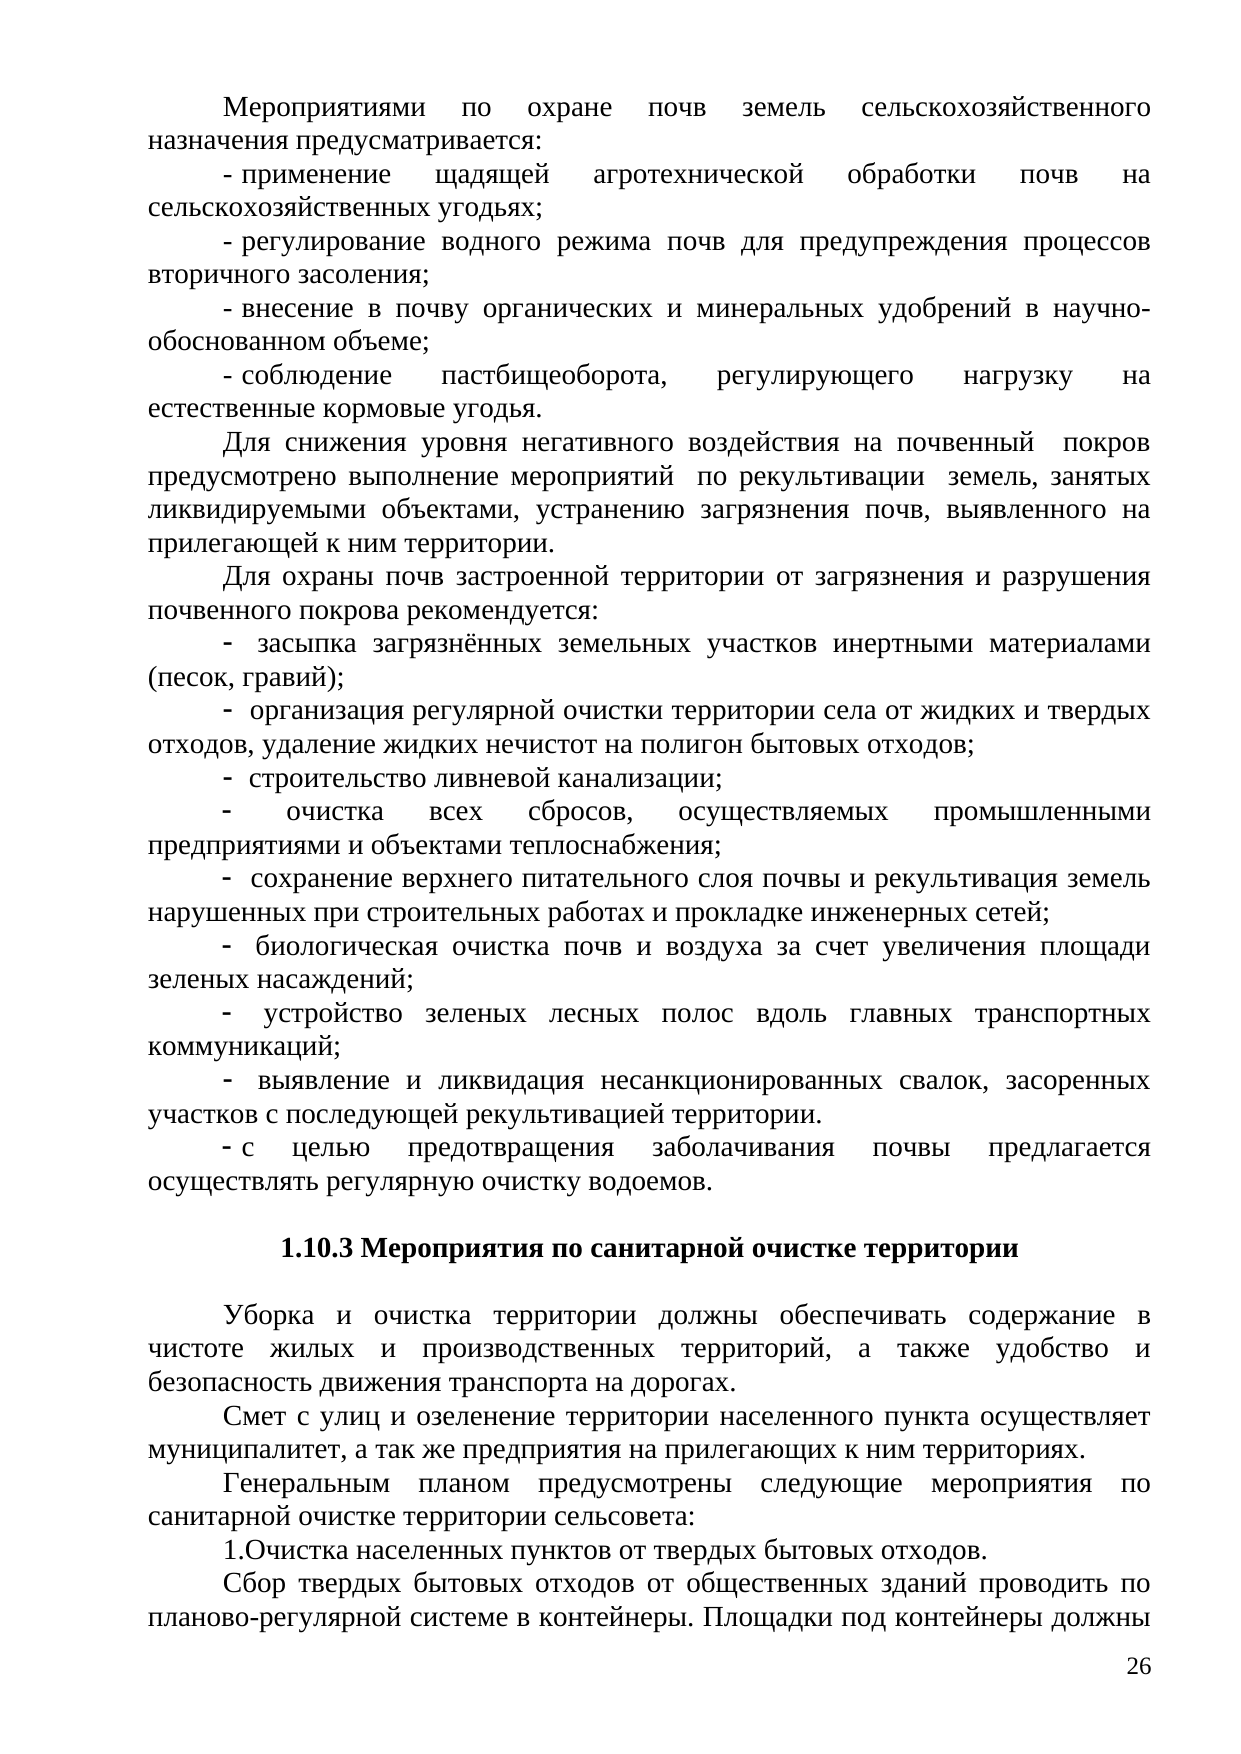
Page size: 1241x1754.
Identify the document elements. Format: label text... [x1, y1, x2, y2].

text Мероприятиями по охране почв земель сельскохозяйственного назначения предусматривается: [148, 89, 1152, 156]
list засыпка загрязнённых земельных участков инертными материалами (песок, гравий); [148, 625, 1152, 692]
list соблюдение пастбищеоборота, регулирующего нагрузку на естественные кормовые угодья. [148, 357, 1152, 424]
list регулирование водного режима почв для предупреждения процессов вторичного засоления; [148, 223, 1152, 290]
text Уборка и очистка территории должны обеспечивать содержание в чистоте жилых и производственных территорий, а также удобство и безопасность движения транспорта на дорогах. [148, 1297, 1152, 1398]
list организация регулярной очистки территории села от жидких и твердых отходов, удаление жидких нечистот на полигон бытовых отходов; [148, 692, 1152, 760]
list внесение в почву органических и минеральных удобрений в научно- обоснованном объеме; [148, 290, 1152, 357]
text 1.10.3 Мероприятия по санитарной очистке территории [148, 1230, 1152, 1263]
list выявление и ликвидация несанкционированных свалок, засоренных участков с последующей рекультивацией территории. [148, 1062, 1152, 1129]
text Смет с улиц и озеленение территории населенного пункта осуществляет муниципалитет, а так же предприятия на прилегающих к ним территориях. [148, 1398, 1152, 1465]
list сохранение верхнего питательного слоя почвы и рекультивация земель нарушенных при строительных работах и прокладке инженерных сетей; [148, 861, 1152, 928]
text 1.Очистка населенных пунктов от твердых бытовых отходов. [148, 1532, 1152, 1565]
list строительство ливневой канализации; [148, 760, 1152, 793]
list устройство зеленых лесных полос вдоль главных транспортных коммуникаций; [148, 995, 1152, 1062]
text Генеральным планом предусмотрены следующие мероприятия по санитарной очистке территории сельсовета: [148, 1465, 1152, 1532]
list биологическая очистка почв и воздуха за счет увеличения площади зеленых насаждений; [148, 928, 1152, 995]
text Для снижения уровня негативного воздействия на почвенный покров предусмотрено выполнение мероприятий по рекультивации земель, занятых ликвидируемыми объектами, устранению загрязнения почв, выявленного на прилегающей к ним территории. [148, 424, 1152, 558]
list очистка всех сбросов, осуществляемых промышленными предприятиями и объектами теплоснабжения; [148, 793, 1152, 861]
text Для охраны почв застроенной территории от загрязнения и разрушения почвенного покрова рекомендуется: [148, 558, 1152, 625]
list применение щадящей агротехнической обработки почв на сельскохозяйственных угодьях; [148, 156, 1152, 223]
list с целью предотвращения заболачивания почвы предлагается осуществлять регулярную очистку водоемов. [148, 1129, 1152, 1196]
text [148, 1565, 1152, 1632]
